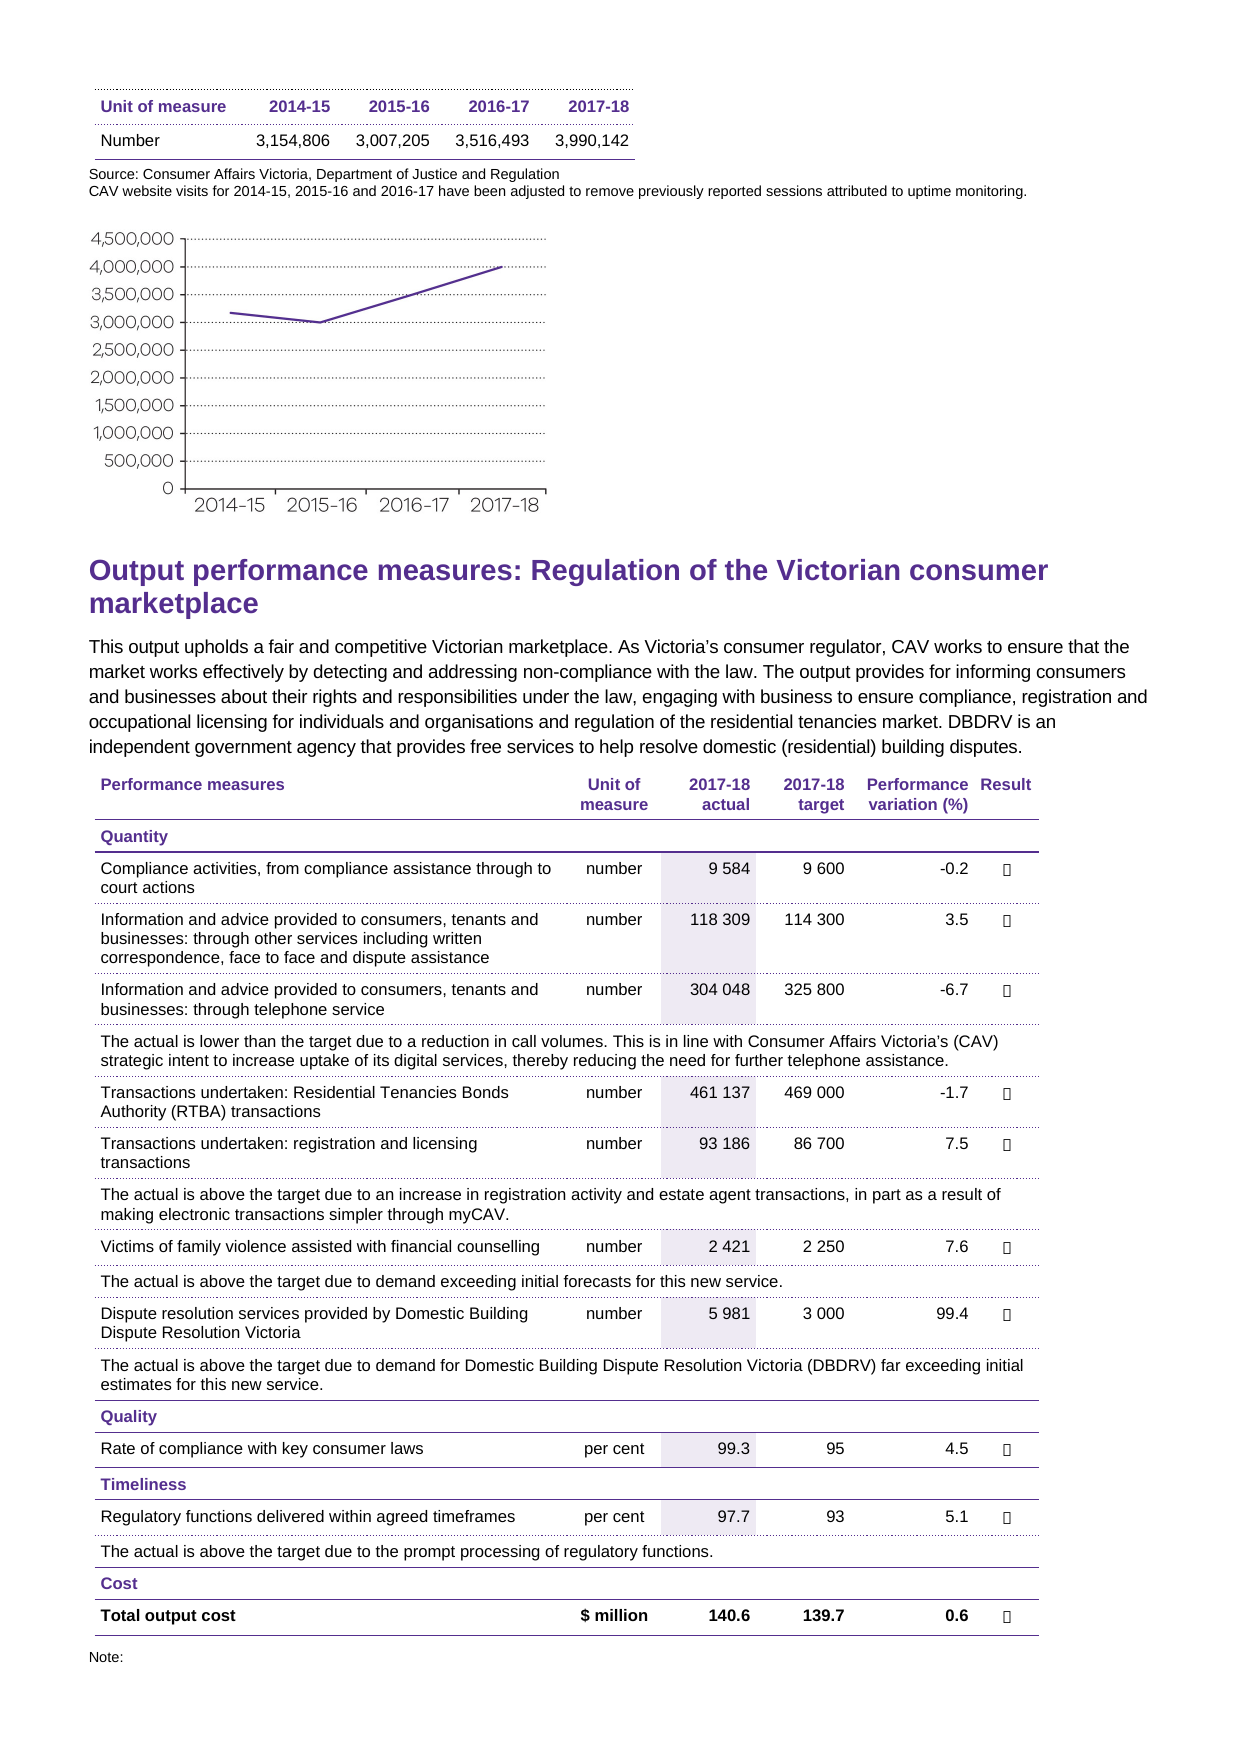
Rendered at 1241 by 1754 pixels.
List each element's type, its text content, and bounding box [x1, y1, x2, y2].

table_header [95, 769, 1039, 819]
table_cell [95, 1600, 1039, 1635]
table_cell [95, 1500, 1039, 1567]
text CAV website visits for 2014-15, 2015-16 and 2016-17 have been adjusted to remove previously reported sessions attributed to uptime monitoring. [88, 182, 1152, 199]
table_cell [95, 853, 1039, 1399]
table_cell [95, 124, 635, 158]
text Note: [88, 1648, 1152, 1665]
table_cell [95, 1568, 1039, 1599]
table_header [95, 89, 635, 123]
text Output performance measures: Regulation of the Victorian consumer marketplace [88, 553, 1152, 620]
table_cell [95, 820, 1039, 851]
text This output upholds a fair and competitive Victorian marketplace. As Victoria’s consumer regulator, CAV works to ensure that the market works effectively by detecting and addressing non-compliance with the law. The output provides for informing consumers and businesses about their rights and responsibilities under the law, engaging with business to ensure compliance, registration and occupational licensing for individuals and organisations and regulation of the residential tenancies market. DBDRV is an independent government agency that provides free services to help resolve domestic (residential) building disputes. [88, 632, 1152, 757]
text Source: Consumer Affairs Victoria, Department of Justice and Regulation [88, 166, 1152, 182]
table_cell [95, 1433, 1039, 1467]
picture [88, 229, 547, 517]
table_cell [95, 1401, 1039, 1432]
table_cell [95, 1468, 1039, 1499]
